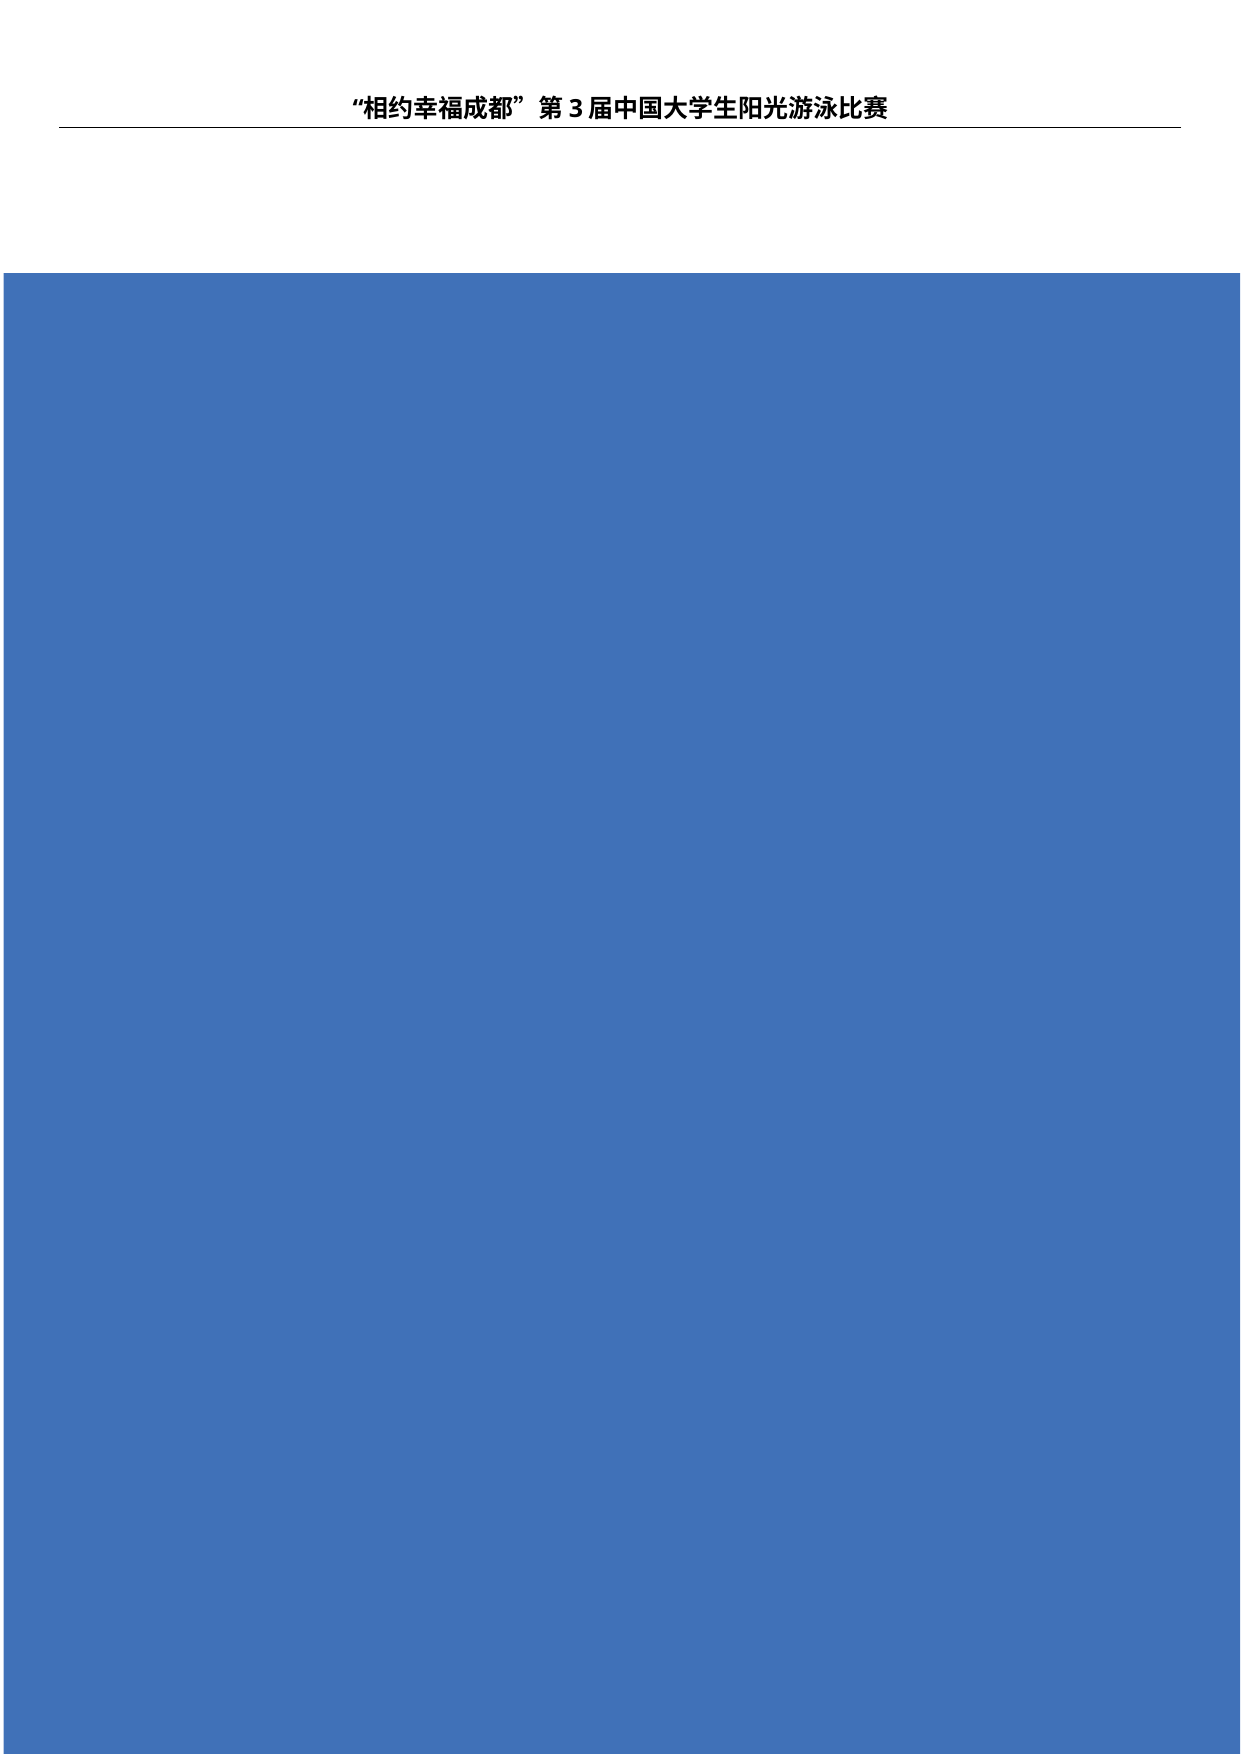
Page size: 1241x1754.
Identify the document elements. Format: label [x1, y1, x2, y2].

picture [3, 273, 1241, 1754]
